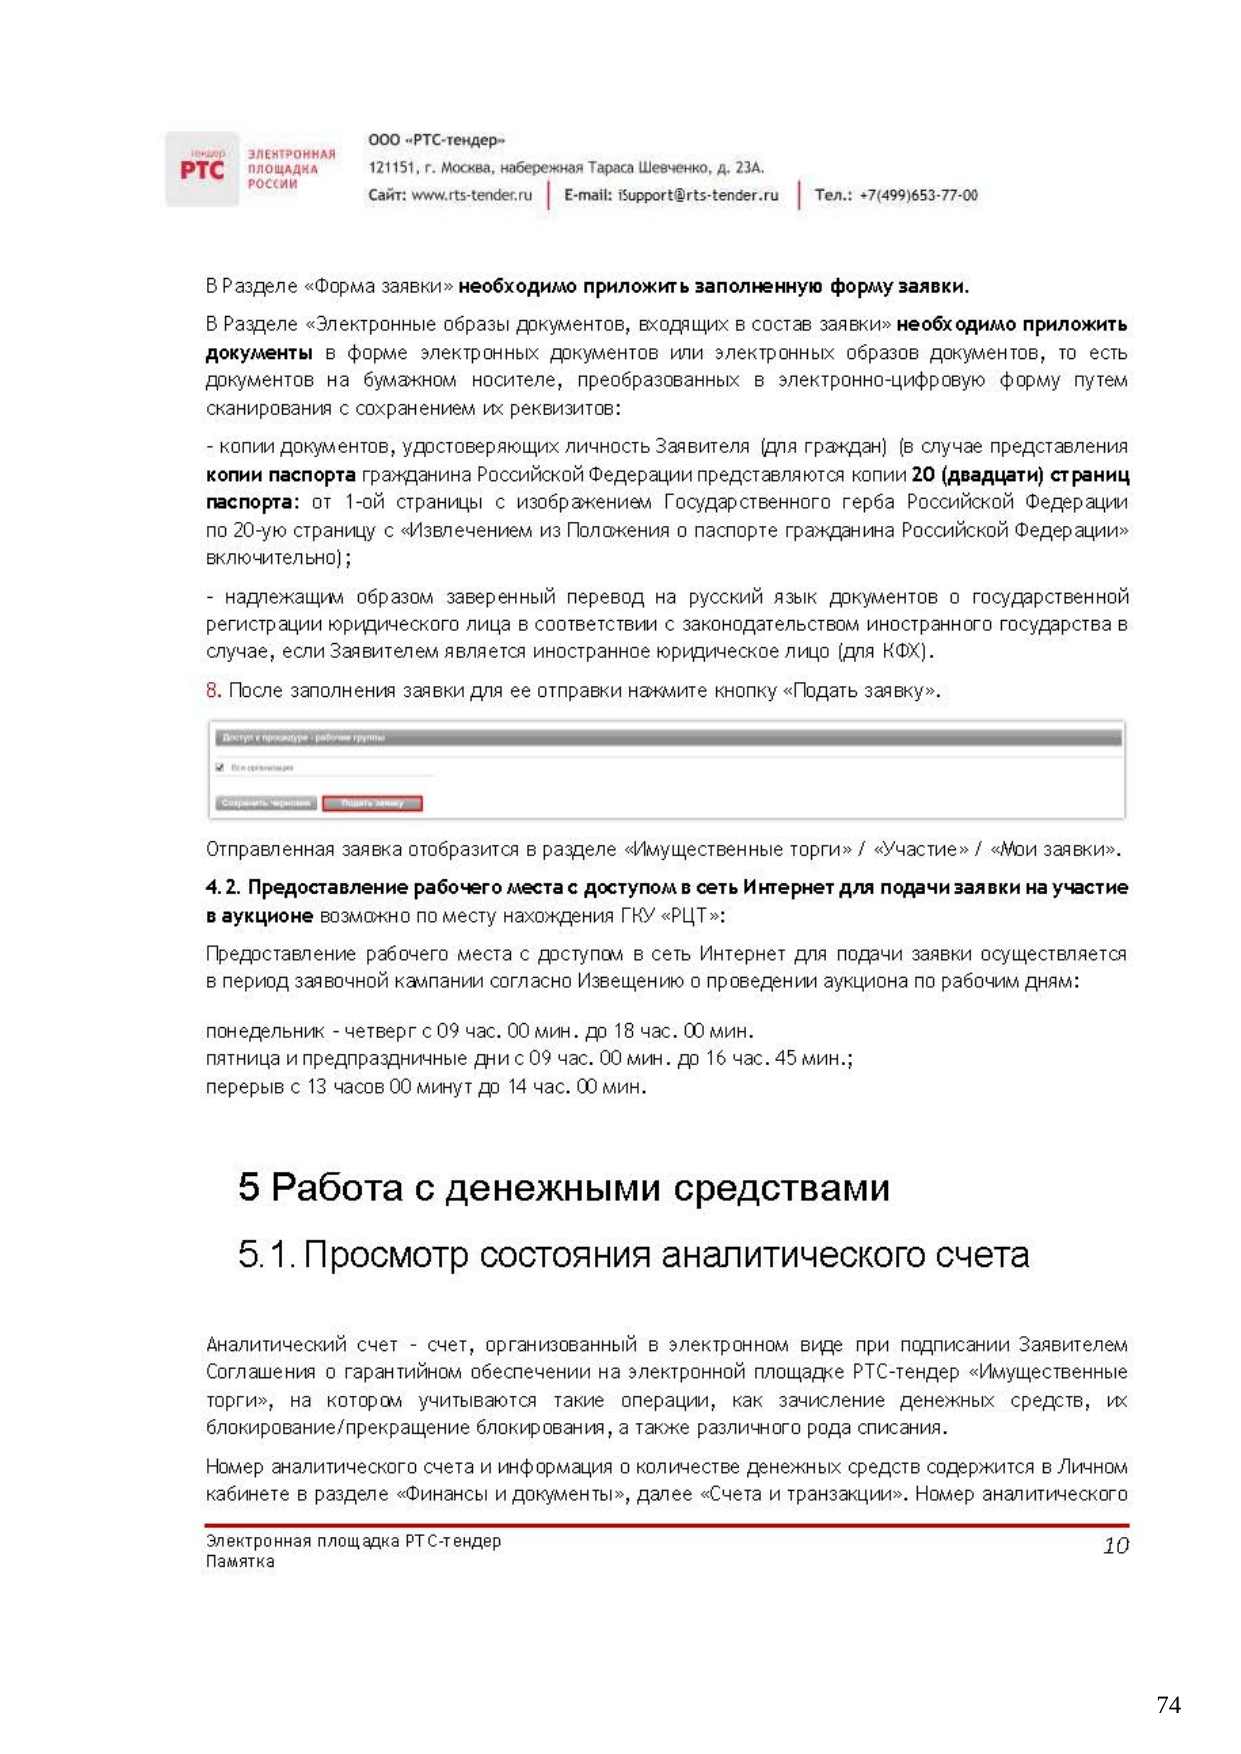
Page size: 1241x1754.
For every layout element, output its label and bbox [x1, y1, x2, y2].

picture [103, 88, 1180, 1612]
